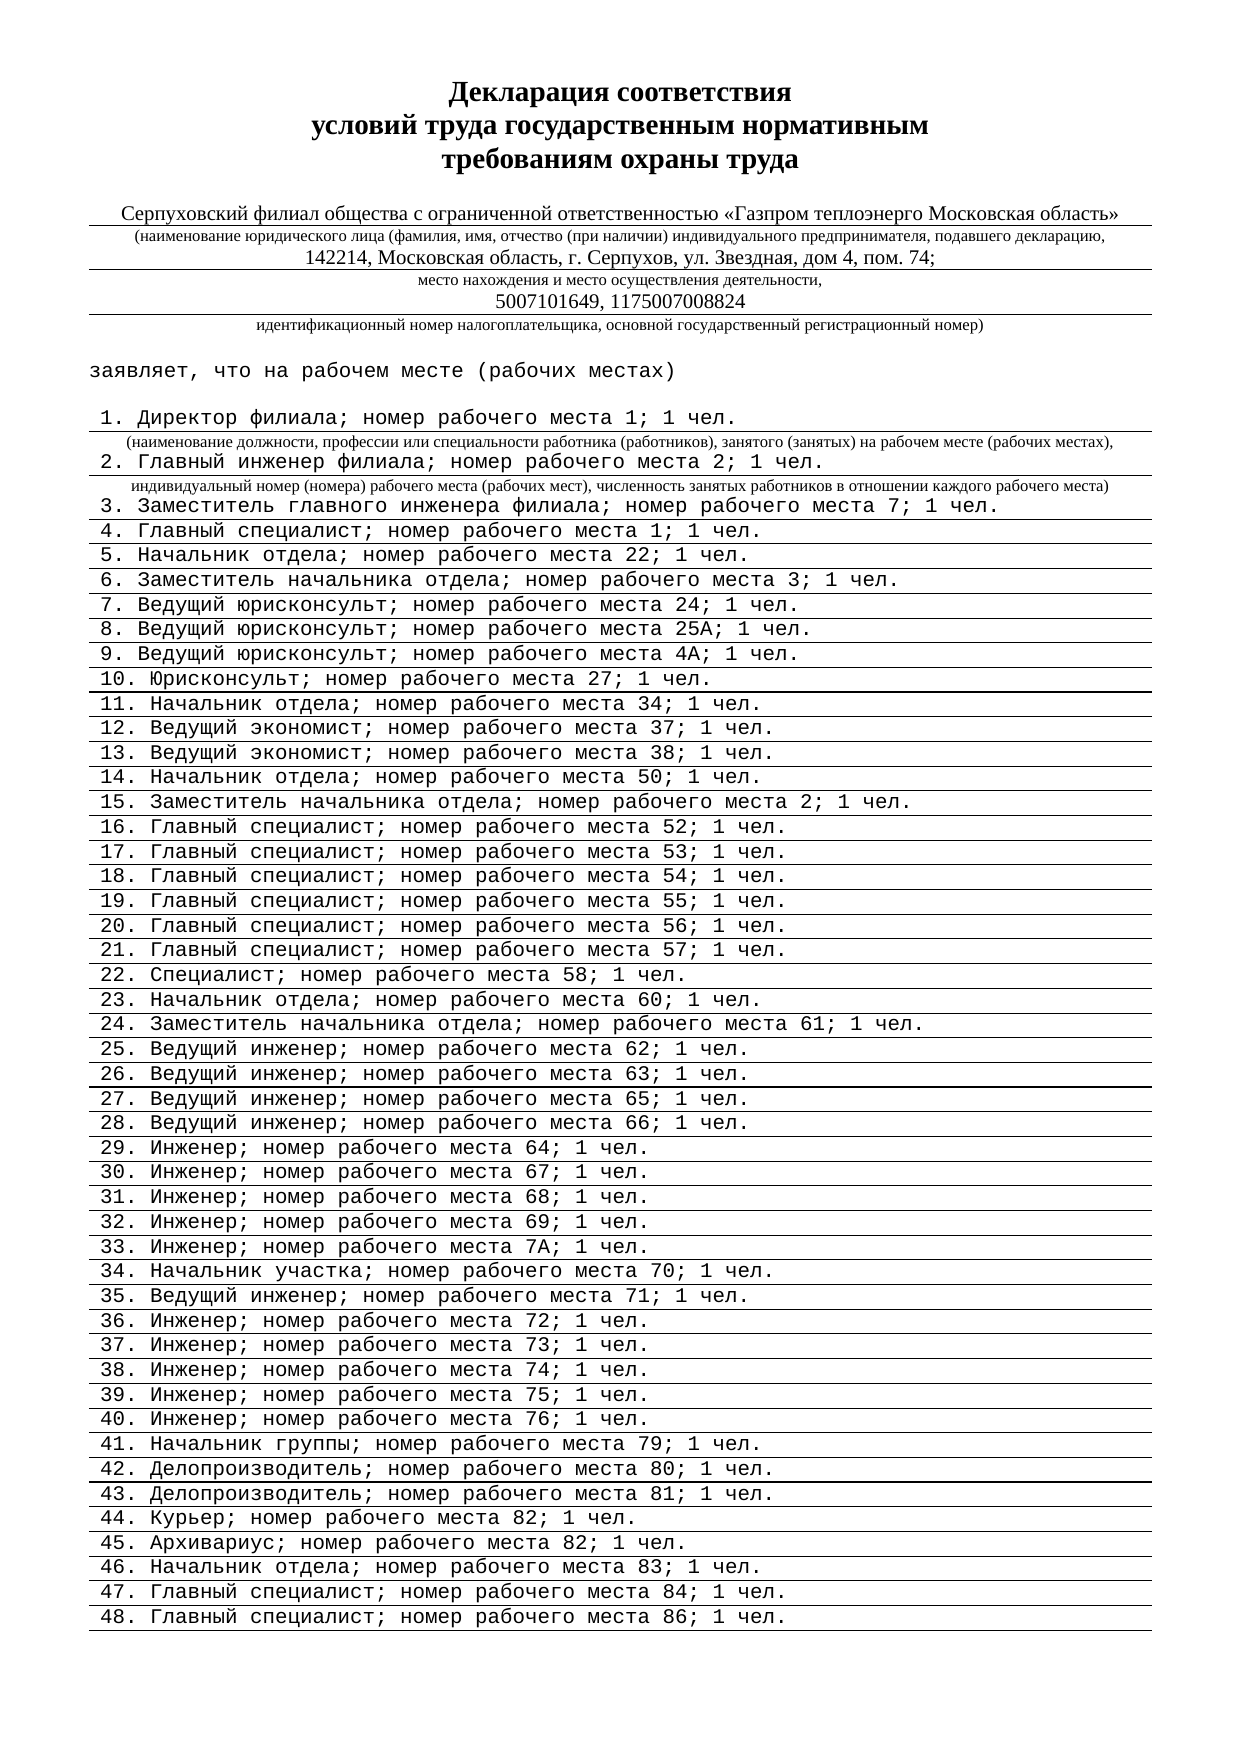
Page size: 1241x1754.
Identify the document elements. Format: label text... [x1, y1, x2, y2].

table_cell 35. Ведущий инженер; номер рабочего места 71; 1 чел. [89, 1285, 1152, 1309]
table_cell 27. Ведущий инженер; номер рабочего места 65; 1 чел. [89, 1088, 1152, 1111]
table_cell 28. Ведущий инженер; номер рабочего места 66; 1 чел. [89, 1112, 1152, 1136]
table_cell 14. Начальник отдела; номер рабочего места 50; 1 чел. [89, 767, 1152, 790]
table_cell 42. Делопроизводитель; номер рабочего места 80; 1 чел. [89, 1458, 1152, 1481]
table_cell 48. Главный специалист; номер рабочего места 86; 1 чел. [89, 1606, 1152, 1629]
table_cell 38. Инженер; номер рабочего места 74; 1 чел. [89, 1359, 1152, 1383]
table_cell 19. Главный специалист; номер рабочего места 55; 1 чел. [89, 890, 1152, 914]
table_cell 44. Курьер; номер рабочего места 82; 1 чел. [89, 1507, 1152, 1531]
table_cell (наименование юридического лица (фамилия, имя, отчество (при наличии) индивидуального предпринимателя, подавшего декларацию, [89, 226, 1152, 245]
table_cell 4. Главный специалист; номер рабочего места 1; 1 чел. [89, 520, 1152, 543]
table_cell 43. Делопроизводитель; номер рабочего места 81; 1 чел. [89, 1483, 1152, 1506]
table_cell (наименование должности, профессии или специальности работника (работников), занятого (занятых) на рабочем месте (рабочих местах), [89, 432, 1152, 451]
table_cell 15. Заместитель начальника отдела; номер рабочего места 2; 1 чел. [89, 791, 1152, 815]
table_cell индивидуальный номер (номера) рабочего места (рабочих мест), численность занятых работников в отношении каждого рабочего места) [89, 476, 1152, 495]
table_cell 30. Инженер; номер рабочего места 67; 1 чел. [89, 1162, 1152, 1185]
table_cell 37. Инженер; номер рабочего места 73; 1 чел. [89, 1334, 1152, 1358]
text заявляет, что на рабочем месте (рабочих местах) [89, 360, 1152, 384]
table_cell идентификационный номер налогоплательщика, основной государственный регистрационный номер) [89, 315, 1152, 334]
table_cell 46. Начальник отдела; номер рабочего места 83; 1 чел. [89, 1557, 1152, 1580]
table_cell 16. Главный специалист; номер рабочего места 52; 1 чел. [89, 816, 1152, 839]
table_header 1. Директор филиала; номер рабочего места 1; 1 чел. [89, 407, 1152, 431]
table_cell 25. Ведущий инженер; номер рабочего места 62; 1 чел. [89, 1038, 1152, 1062]
table_cell 13. Ведущий экономист; номер рабочего места 38; 1 чел. [89, 742, 1152, 766]
table_cell 39. Инженер; номер рабочего места 75; 1 чел. [89, 1384, 1152, 1407]
table_cell 20. Главный специалист; номер рабочего места 56; 1 чел. [89, 915, 1152, 938]
table_cell 6. Заместитель начальника отдела; номер рабочего места 3; 1 чел. [89, 569, 1152, 593]
table_cell 18. Главный специалист; номер рабочего места 54; 1 чел. [89, 865, 1152, 889]
table_cell 12. Ведущий экономист; номер рабочего места 37; 1 чел. [89, 717, 1152, 741]
table_cell 47. Главный специалист; номер рабочего места 84; 1 чел. [89, 1581, 1152, 1605]
table_cell 8. Ведущий юрисконсульт; номер рабочего места 25А; 1 чел. [89, 619, 1152, 642]
table_cell 22. Специалист; номер рабочего места 58; 1 чел. [89, 964, 1152, 988]
table_cell 34. Начальник участка; номер рабочего места 70; 1 чел. [89, 1260, 1152, 1284]
table_cell 21. Главный специалист; номер рабочего места 57; 1 чел. [89, 939, 1152, 963]
table_cell 40. Инженер; номер рабочего места 76; 1 чел. [89, 1409, 1152, 1432]
table_cell 5007101649, 1175007008824 [89, 289, 1152, 313]
table_cell 29. Инженер; номер рабочего места 64; 1 чел. [89, 1137, 1152, 1161]
table_cell 10. Юрисконсульт; номер рабочего места 27; 1 чел. [89, 668, 1152, 691]
table_cell место нахождения и место осуществления деятельности, [89, 270, 1152, 289]
table_cell 45. Архивариус; номер рабочего места 82; 1 чел. [89, 1532, 1152, 1556]
table_cell 41. Начальник группы; номер рабочего места 79; 1 чел. [89, 1433, 1152, 1457]
table_cell 24. Заместитель начальника отдела; номер рабочего места 61; 1 чел. [89, 1014, 1152, 1037]
table_cell 3. Заместитель главного инженера филиала; номер рабочего места 7; 1 чел. [89, 495, 1152, 519]
table_cell 2. Главный инженер филиала; номер рабочего места 2; 1 чел. [89, 451, 1152, 475]
table_cell 142214, Московская область, г. Серпухов, ул. Звездная, дом 4, пом. 74; [89, 245, 1152, 269]
table_cell 36. Инженер; номер рабочего места 72; 1 чел. [89, 1310, 1152, 1333]
subtitle Декларация соответствия условий труда государственным нормативным требованиям охраны труда [89, 74, 1152, 174]
table_cell 33. Инженер; номер рабочего места 7А; 1 чел. [89, 1236, 1152, 1259]
table_cell 17. Главный специалист; номер рабочего места 53; 1 чел. [89, 841, 1152, 864]
table_cell 11. Начальник отдела; номер рабочего места 34; 1 чел. [89, 693, 1152, 716]
table_cell 32. Инженер; номер рабочего места 69; 1 чел. [89, 1211, 1152, 1234]
table_cell 7. Ведущий юрисконсульт; номер рабочего места 24; 1 чел. [89, 594, 1152, 617]
table_cell 9. Ведущий юрисконсульт; номер рабочего места 4А; 1 чел. [89, 643, 1152, 667]
table_header Серпуховский филиал общества с ограниченной ответственностью «Газпром теплоэнерго Московская область» [89, 201, 1152, 225]
table_cell 31. Инженер; номер рабочего места 68; 1 чел. [89, 1186, 1152, 1210]
table_cell 26. Ведущий инженер; номер рабочего места 63; 1 чел. [89, 1063, 1152, 1086]
table_cell 5. Начальник отдела; номер рабочего места 22; 1 чел. [89, 544, 1152, 568]
table_cell 23. Начальник отдела; номер рабочего места 60; 1 чел. [89, 989, 1152, 1012]
